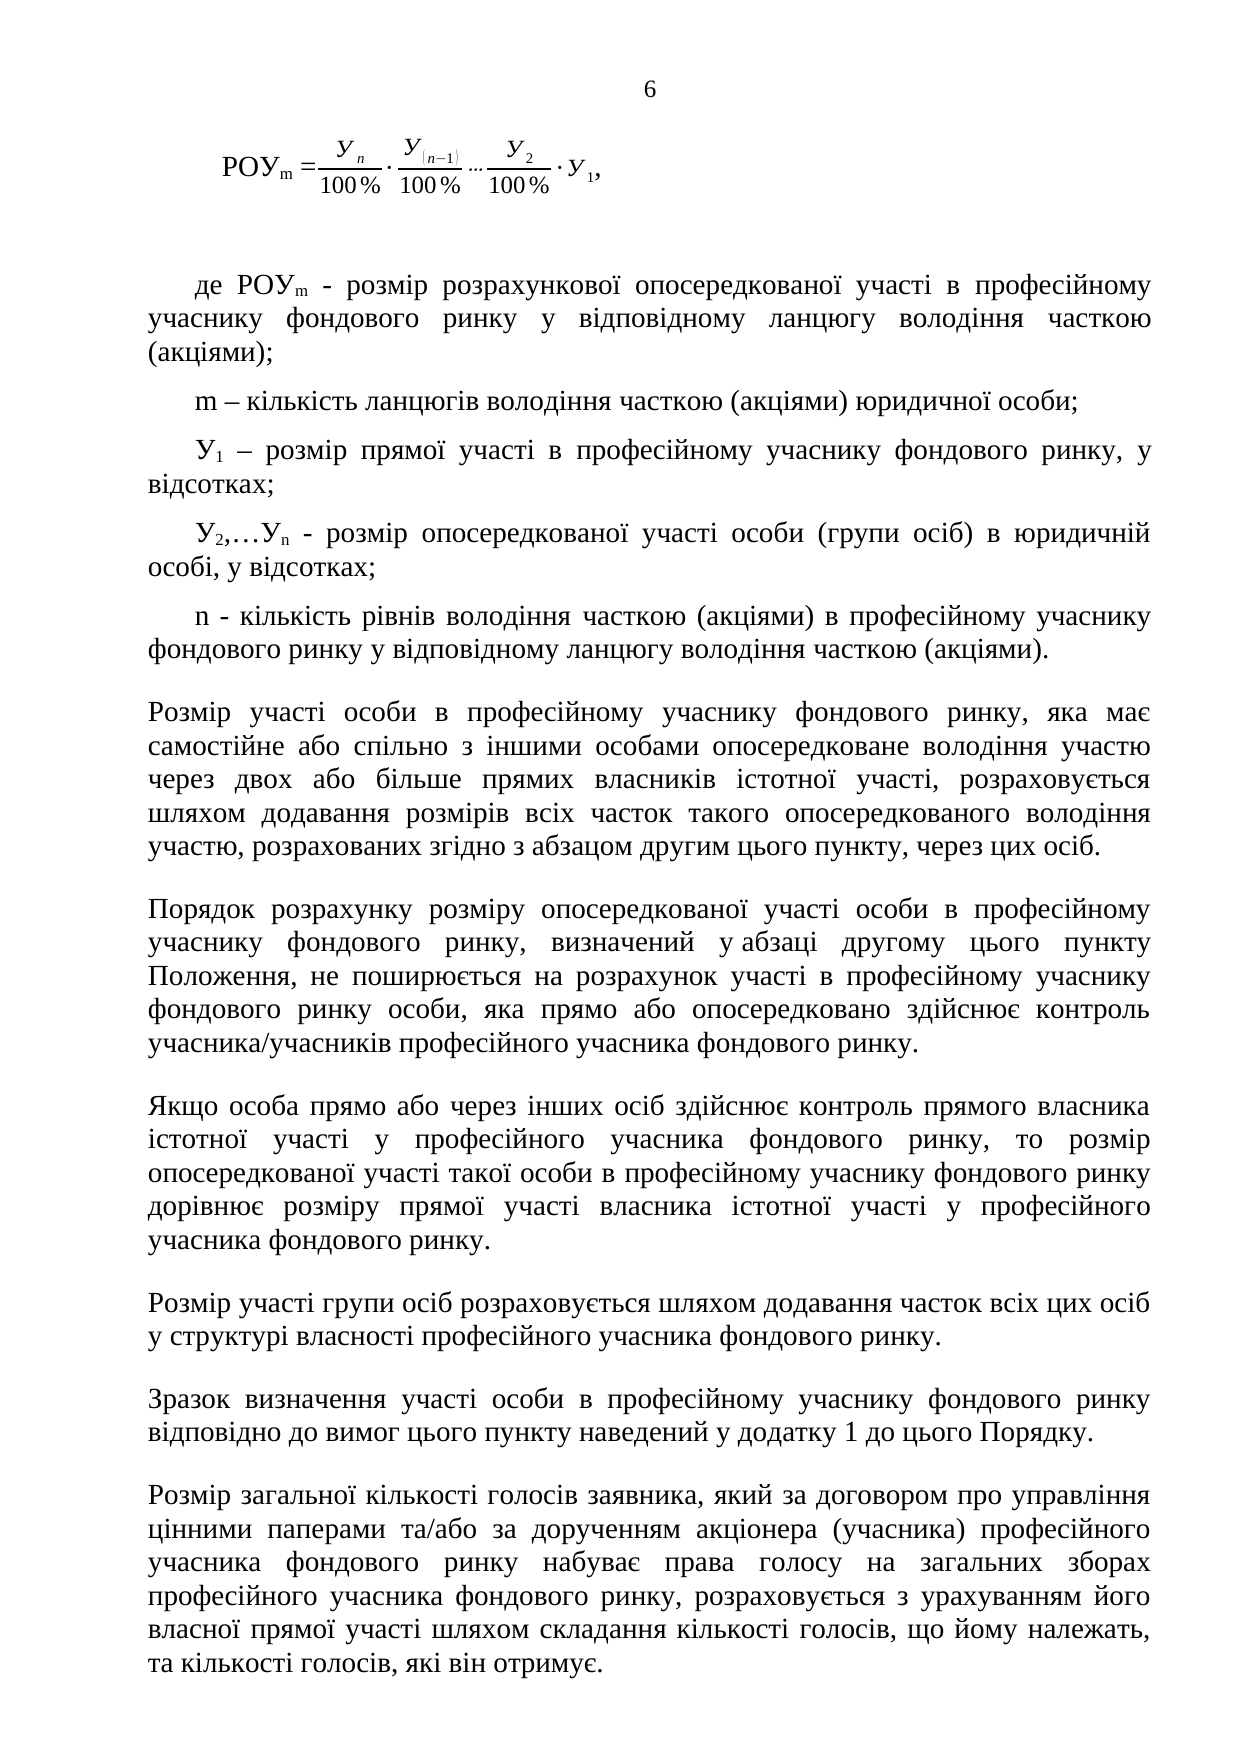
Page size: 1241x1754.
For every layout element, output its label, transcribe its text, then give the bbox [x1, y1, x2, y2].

text РОУm =, [148, 103, 1152, 198]
text У2,…Уn - розмір опосередкованої участі особи (групи осіб) в юридичній особі, у відсотках; [148, 515, 1152, 582]
text де РОУm - розмір розрахункової опосередкованої участі в професійному учаснику фондового ринку у відповідному ланцюгу володіння часткою (акціями); [148, 267, 1152, 368]
text n - кількість рівнів володіння часткою (акціями) в професійному учаснику фондового ринку у відповідному ланцюгу володіння часткою (акціями). [148, 598, 1152, 665]
text Якщо особа прямо або через інших осіб здійснює контроль прямого власника істотної участі у професійного учасника фондового ринку, то розмір опосередкованої участі такої особи в професійному учаснику фондового ринку дорівнює розміру прямої участі власника істотної участі у професійного учасника фондового ринку. [148, 1088, 1152, 1256]
text Розмір участі особи в професійному учаснику фондового ринку, яка має самостійне або спільно з іншими особами опосередковане володіння участю через двох або більше прямих власників істотної участі, розраховується шляхом додавання розмірів всіх часток такого опосередкованого володіння участю, розрахованих згідно з абзацом другим цього пункту, через цих осіб. [148, 694, 1152, 862]
text У1 – розмір прямої участі в професійному учаснику фондового ринку, у відсотках; [148, 432, 1152, 499]
text Порядок розрахунку розміру опосередкованої участі особи в професійному учаснику фондового ринку, визначений у абзаці другому цього пункту Положення, не поширюється на розрахунок участі в професійному учаснику фондового ринку особи, яка прямо або опосередковано здійснює контроль учасника/учасників професійного учасника фондового ринку. [148, 891, 1152, 1059]
text Розмір загальної кількості голосів заявника, який за договором про управління цінними паперами та/або за дорученням акціонера (учасника) професійного учасника фондового ринку набуває права голосу на загальних зборах професійного учасника фондового ринку, розраховується з урахуванням його власної прямої участі шляхом складання кількості голосів, що йому належать, та кількості голосів, які він отримує. [148, 1477, 1152, 1678]
text Зразок визначення участі особи в професійному учаснику фондового ринку відповідно до вимог цього пункту наведений у додатку 1 до цього Порядку. [148, 1381, 1152, 1448]
text m – кількість ланцюгів володіння часткою (акціями) юридичної особи; [148, 383, 1152, 417]
text Розмір участі групи осіб розраховується шляхом додавання часток всіх цих осіб у структурі власності професійного учасника фондового ринку. [148, 1285, 1152, 1352]
